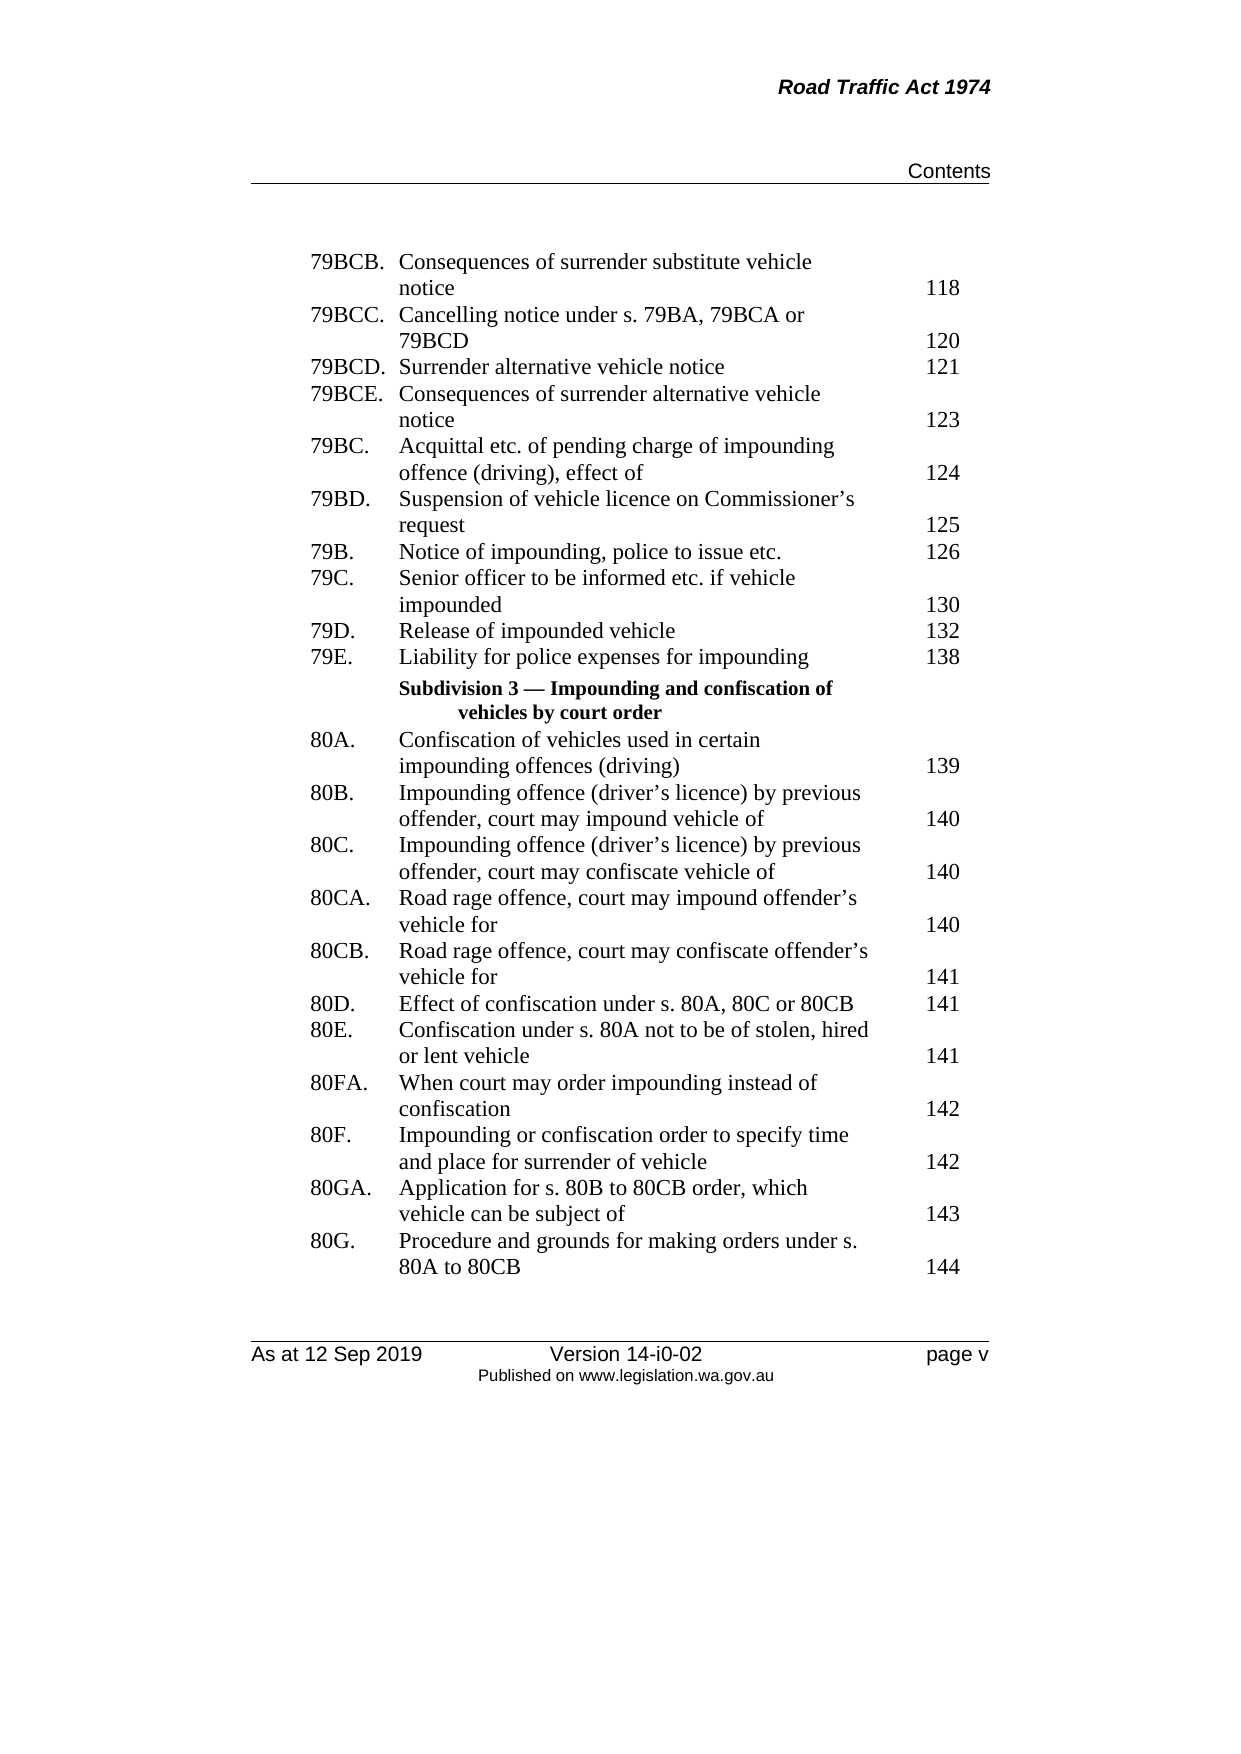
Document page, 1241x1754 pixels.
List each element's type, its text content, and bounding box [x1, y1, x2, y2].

text 80C. Impounding offence (driver’s licence) by previous offender, court may confiscate vehicle of 140 [310, 832, 871, 884]
text 80CB. Road rage offence, court may confiscate offender’s vehicle for 141 [310, 937, 871, 990]
text 79BCB. Consequences of surrender substitute vehicle notice 118 [310, 248, 871, 301]
text 80GA. Application for s. 80B to 80CB order, which vehicle can be subject of 143 [310, 1174, 871, 1227]
text 79B. Notice of impounding, police to issue etc. 126 [310, 538, 871, 564]
text 79C. Senior officer to be informed etc. if vehicle impounded 130 [310, 564, 871, 617]
text 79BCC. Cancelling notice under s. 79BA, 79BCA or 79BCD 120 [310, 301, 871, 353]
text 80A. Confiscation of vehicles used in certain impounding offences (driving) 139 [310, 726, 871, 779]
text 79BCE. Consequences of surrender alternative vehicle notice 123 [310, 380, 871, 432]
text 79BC. Acquittal etc. of pending charge of impounding offence (driving), effect of 124 [310, 432, 871, 485]
text Subdivision 3 — Impounding and confiscation of vehicles by court order [399, 676, 871, 724]
text 80CA. Road rage offence, court may impound offender’s vehicle for 140 [310, 884, 871, 937]
text 80B. Impounding offence (driver’s licence) by previous offender, court may impound vehicle of 140 [310, 779, 871, 832]
text 79D. Release of impounded vehicle 132 [310, 617, 871, 643]
text 79E. Liability for police expenses for impounding 138 [310, 643, 871, 670]
text 80FA. When court may order impounding instead of confiscation 142 [310, 1069, 871, 1121]
text 79BCD. Surrender alternative vehicle notice 121 [310, 353, 871, 380]
text 80F. Impounding or confiscation order to specify time and place for surrender of vehicle 142 [310, 1121, 871, 1174]
text 79BD. Suspension of vehicle licence on Commissioner’s request 125 [310, 485, 871, 538]
text 80E. Confiscation under s. 80A not to be of stolen, hired or lent vehicle 141 [310, 1016, 871, 1069]
text 80D. Effect of confiscation under s. 80A, 80C or 80CB 141 [310, 990, 871, 1016]
text 80G. Procedure and grounds for making orders under s. 80A to 80CB 144 [310, 1227, 871, 1279]
